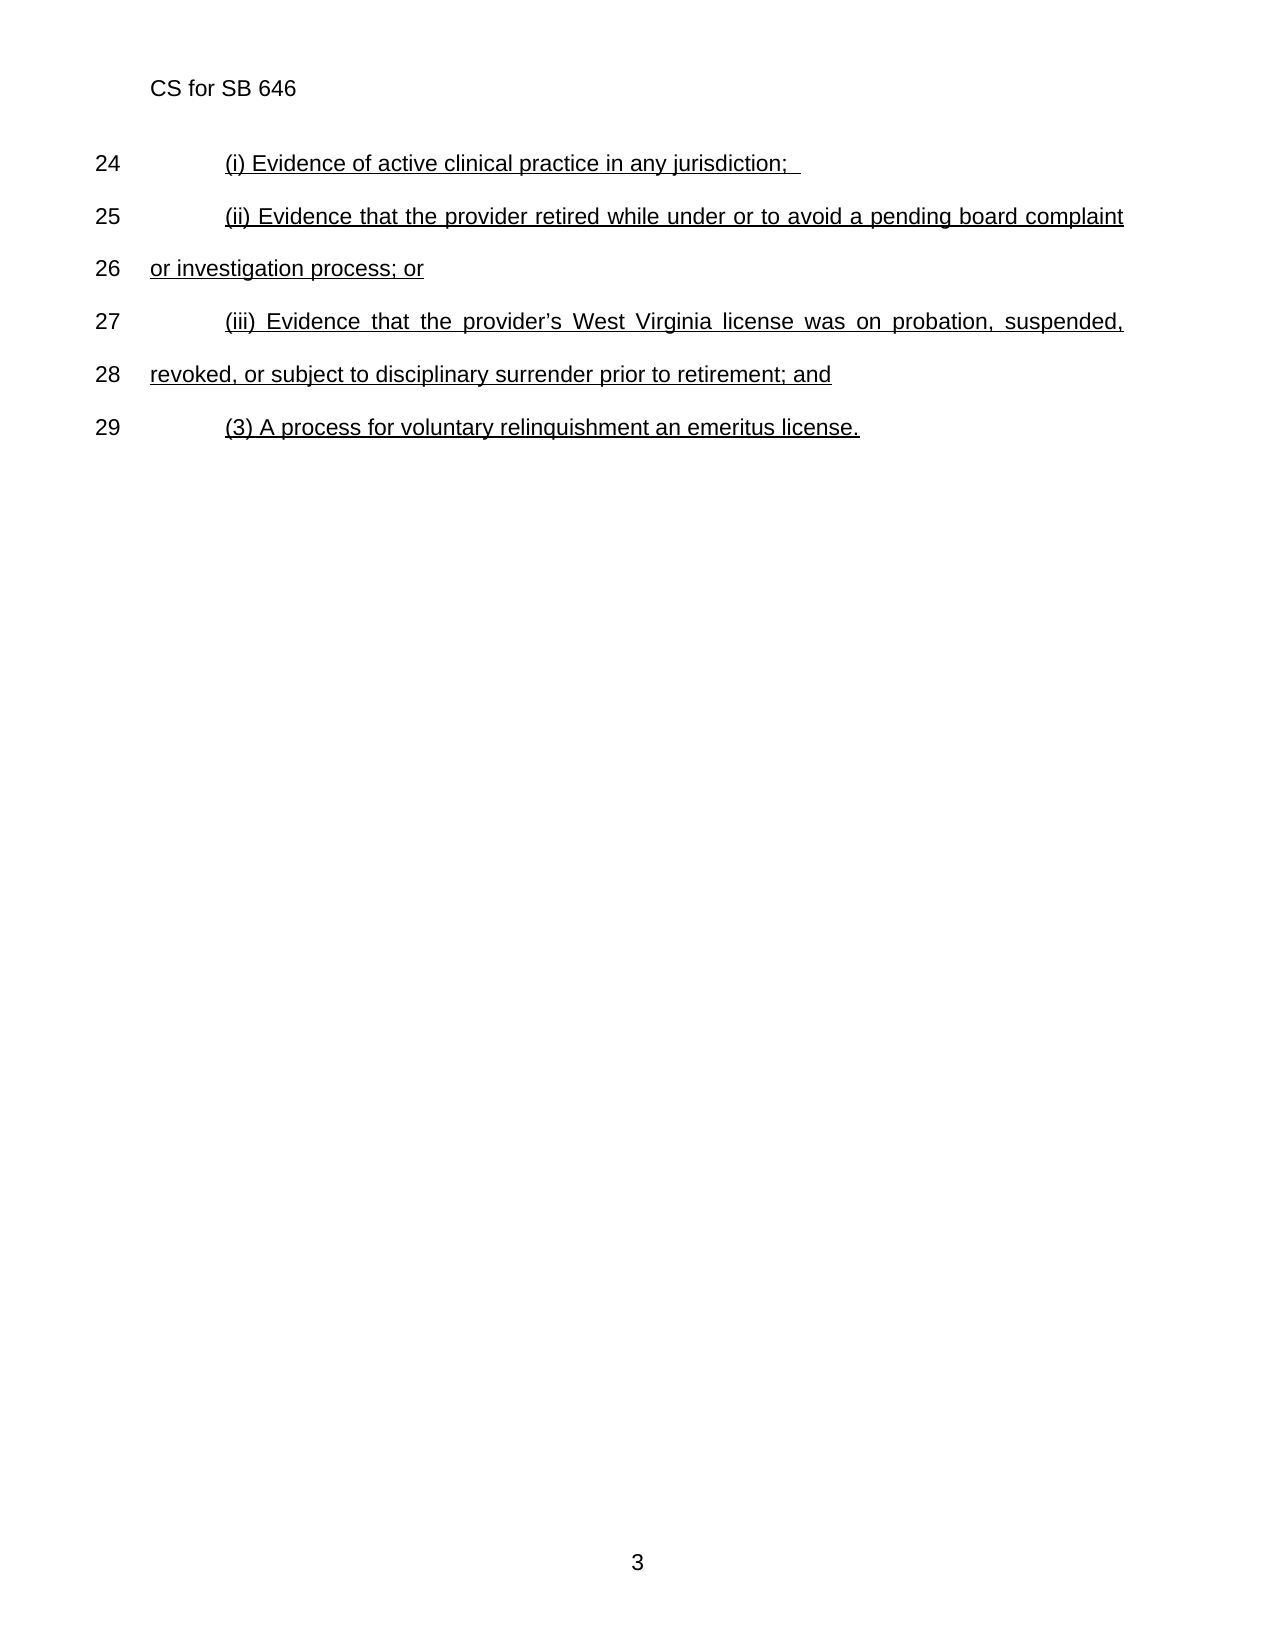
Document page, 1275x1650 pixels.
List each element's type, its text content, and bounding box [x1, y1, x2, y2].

text (ii) Evidence that the provider retired while under or to avoid a pending board complaint or investigation process; or [150, 203, 1125, 282]
text (i) Evidence of active clinical practice in any jurisdiction; [150, 150, 1125, 176]
text (iii) Evidence that the provider’s West Virginia license was on probation, suspended, revoked, or subject to disciplinary surrender prior to retirement; and [150, 308, 1125, 387]
text (3) A process for voluntary relinquishment an emeritus license. [150, 413, 1125, 440]
